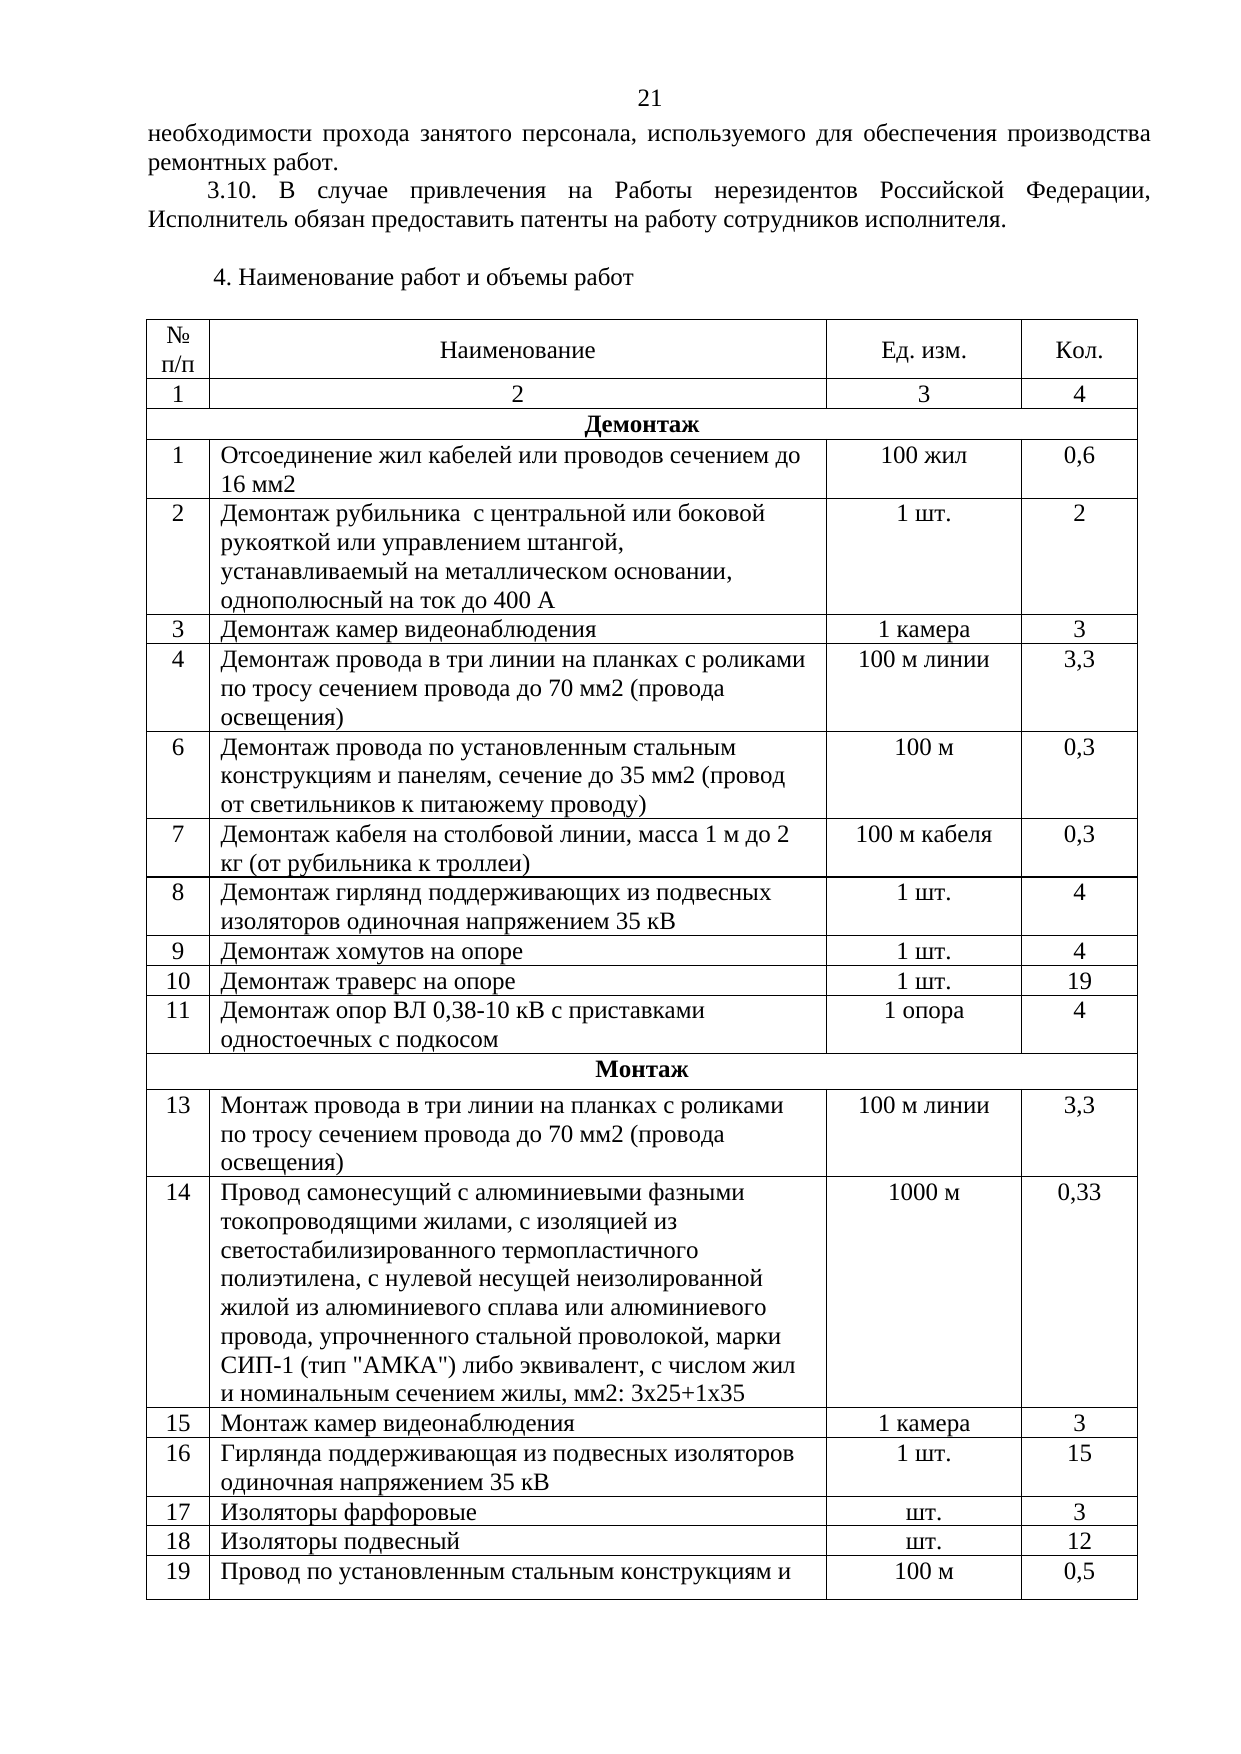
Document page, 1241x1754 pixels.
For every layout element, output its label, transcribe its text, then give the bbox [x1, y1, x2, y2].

table_cell 19 [147, 1556, 209, 1598]
table_cell 0,5 [1022, 1556, 1137, 1598]
table_cell Изоляторы фарфоровые [210, 1497, 826, 1525]
table_cell 4 [147, 644, 209, 731]
table_cell 1 шт. [827, 966, 1021, 994]
table_cell 1 [147, 440, 209, 497]
table_cell Гирлянда поддерживающая из подвесных изоляторов одиночная напряжением 35 кВ [210, 1438, 826, 1496]
table_header Наименование [210, 320, 826, 378]
table_cell 4 [1022, 379, 1137, 408]
table_cell Монтаж [147, 1054, 1137, 1089]
table_cell 9 [147, 936, 209, 965]
table_cell 3 [1022, 615, 1137, 643]
table_cell 4 [1022, 996, 1137, 1053]
table_cell Демонтаж провода по установленным стальным конструкциям и панелям, сечение до 35 мм2 (провод от светильников к питаюжему проводу) [210, 732, 826, 818]
table_cell Демонтаж траверс на опоре [210, 966, 826, 994]
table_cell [210, 1556, 826, 1598]
text 3.10. В случае привлечения на Работы нерезидентов Российской Федерации, Исполнитель обязан предоставить патенты на работу сотрудников исполнителя. [148, 176, 1152, 233]
table_cell 1 [147, 379, 209, 408]
text 4. Наименование работ и объемы работ [148, 262, 1152, 291]
table_cell 2 [147, 499, 209, 613]
table_cell шт. [827, 1497, 1021, 1525]
table_cell 3 [1022, 1408, 1137, 1437]
table_cell Демонтаж [147, 409, 1137, 439]
table_header Ед. изм. [827, 320, 1021, 378]
table_cell 14 [147, 1177, 209, 1407]
table_cell 1 шт. [827, 936, 1021, 965]
table_cell Демонтаж гирлянд поддерживающих из подвесных изоляторов одиночная напряжением 35 кВ [210, 878, 826, 935]
table_cell 1 шт. [827, 878, 1021, 935]
table_cell 3 [1022, 1497, 1137, 1525]
table_cell 100 м линии [827, 1090, 1021, 1176]
table_cell Демонтаж провода в три линии на планках с роликами по тросу сечением провода до 70 мм2 (провода освещения) [210, 644, 826, 731]
table_cell 2 [210, 379, 826, 408]
table_cell 10 [147, 966, 209, 994]
table_cell 1 опора [827, 996, 1021, 1053]
table_cell Монтаж провода в три линии на планках с роликами по тросу сечением провода до 70 мм2 (провода освещения) [210, 1090, 826, 1176]
table_cell 15 [1022, 1438, 1137, 1496]
table_cell 8 [147, 878, 209, 935]
table_cell Демонтаж кабеля на столбовой линии, масса 1 м до 2 кг (от рубильника к троллеи) [210, 819, 826, 876]
table_cell 4 [1022, 936, 1137, 965]
table_cell 3 [827, 379, 1021, 408]
table_cell 15 [147, 1408, 209, 1437]
table_cell Демонтаж опор ВЛ 0,38-10 кВ с приставками одностоечных с подкосом [210, 996, 826, 1053]
table_cell Отсоединение жил кабелей или проводов сечением до 16 мм2 [210, 440, 826, 497]
table_cell 7 [147, 819, 209, 876]
table_header Кол. [1022, 320, 1137, 378]
table_cell 19 [1022, 966, 1137, 994]
table_cell 16 [147, 1438, 209, 1496]
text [148, 118, 1152, 176]
table_cell Изоляторы подвесный [210, 1526, 826, 1555]
table_cell 0,3 [1022, 732, 1137, 818]
table_cell 17 [147, 1497, 209, 1525]
table_cell 100 м линии [827, 644, 1021, 731]
table_cell 3 [147, 615, 209, 643]
table_cell шт. [827, 1526, 1021, 1555]
table_cell 100 жил [827, 440, 1021, 497]
table_cell 4 [1022, 878, 1137, 935]
table_cell Демонтаж рубильника с центральной или боковой рукояткой или управлением штангой, устанавливаемый на металлическом основании, однополюсный на ток до 400 А [210, 499, 826, 613]
table_cell 100 м кабеля [827, 819, 1021, 876]
table_cell 3,3 [1022, 1090, 1137, 1176]
table_cell 1 камера [827, 615, 1021, 643]
table_cell Монтаж камер видеонаблюдения [210, 1408, 826, 1437]
table_cell 11 [147, 996, 209, 1053]
table_cell 0,3 [1022, 819, 1137, 876]
table_cell 6 [147, 732, 209, 818]
table_cell 1000 м [827, 1177, 1021, 1407]
table_cell 2 [1022, 499, 1137, 613]
table_cell 3,3 [1022, 644, 1137, 731]
table_cell 0,33 [1022, 1177, 1137, 1407]
table_cell Провод самонесущий с алюминиевыми фазными токопроводящими жилами, с изоляцией из светостабилизированного термопластичного полиэтилена, с нулевой несущей неизолированной жилой из алюминиевого сплава или алюминиевого провода, упрочненного стальной проволокой, марки СИП-1 (тип "АМКА") либо эквивалент, с числом жил и номинальным сечением жилы, мм2: 3х25+1х35 [210, 1177, 826, 1407]
table_cell 18 [147, 1526, 209, 1555]
table_header № п/п [147, 320, 209, 378]
table_cell 100 м [827, 732, 1021, 818]
table_cell 1 шт. [827, 499, 1021, 613]
table_cell 0,6 [1022, 440, 1137, 497]
table_cell 100 м [827, 1556, 1021, 1598]
table_cell 1 шт. [827, 1438, 1021, 1496]
table_cell 12 [1022, 1526, 1137, 1555]
table_cell 1 камера [827, 1408, 1021, 1437]
table_cell Демонтаж камер видеонаблюдения [210, 615, 826, 643]
table_cell Демонтаж хомутов на опоре [210, 936, 826, 965]
table_cell 13 [147, 1090, 209, 1176]
